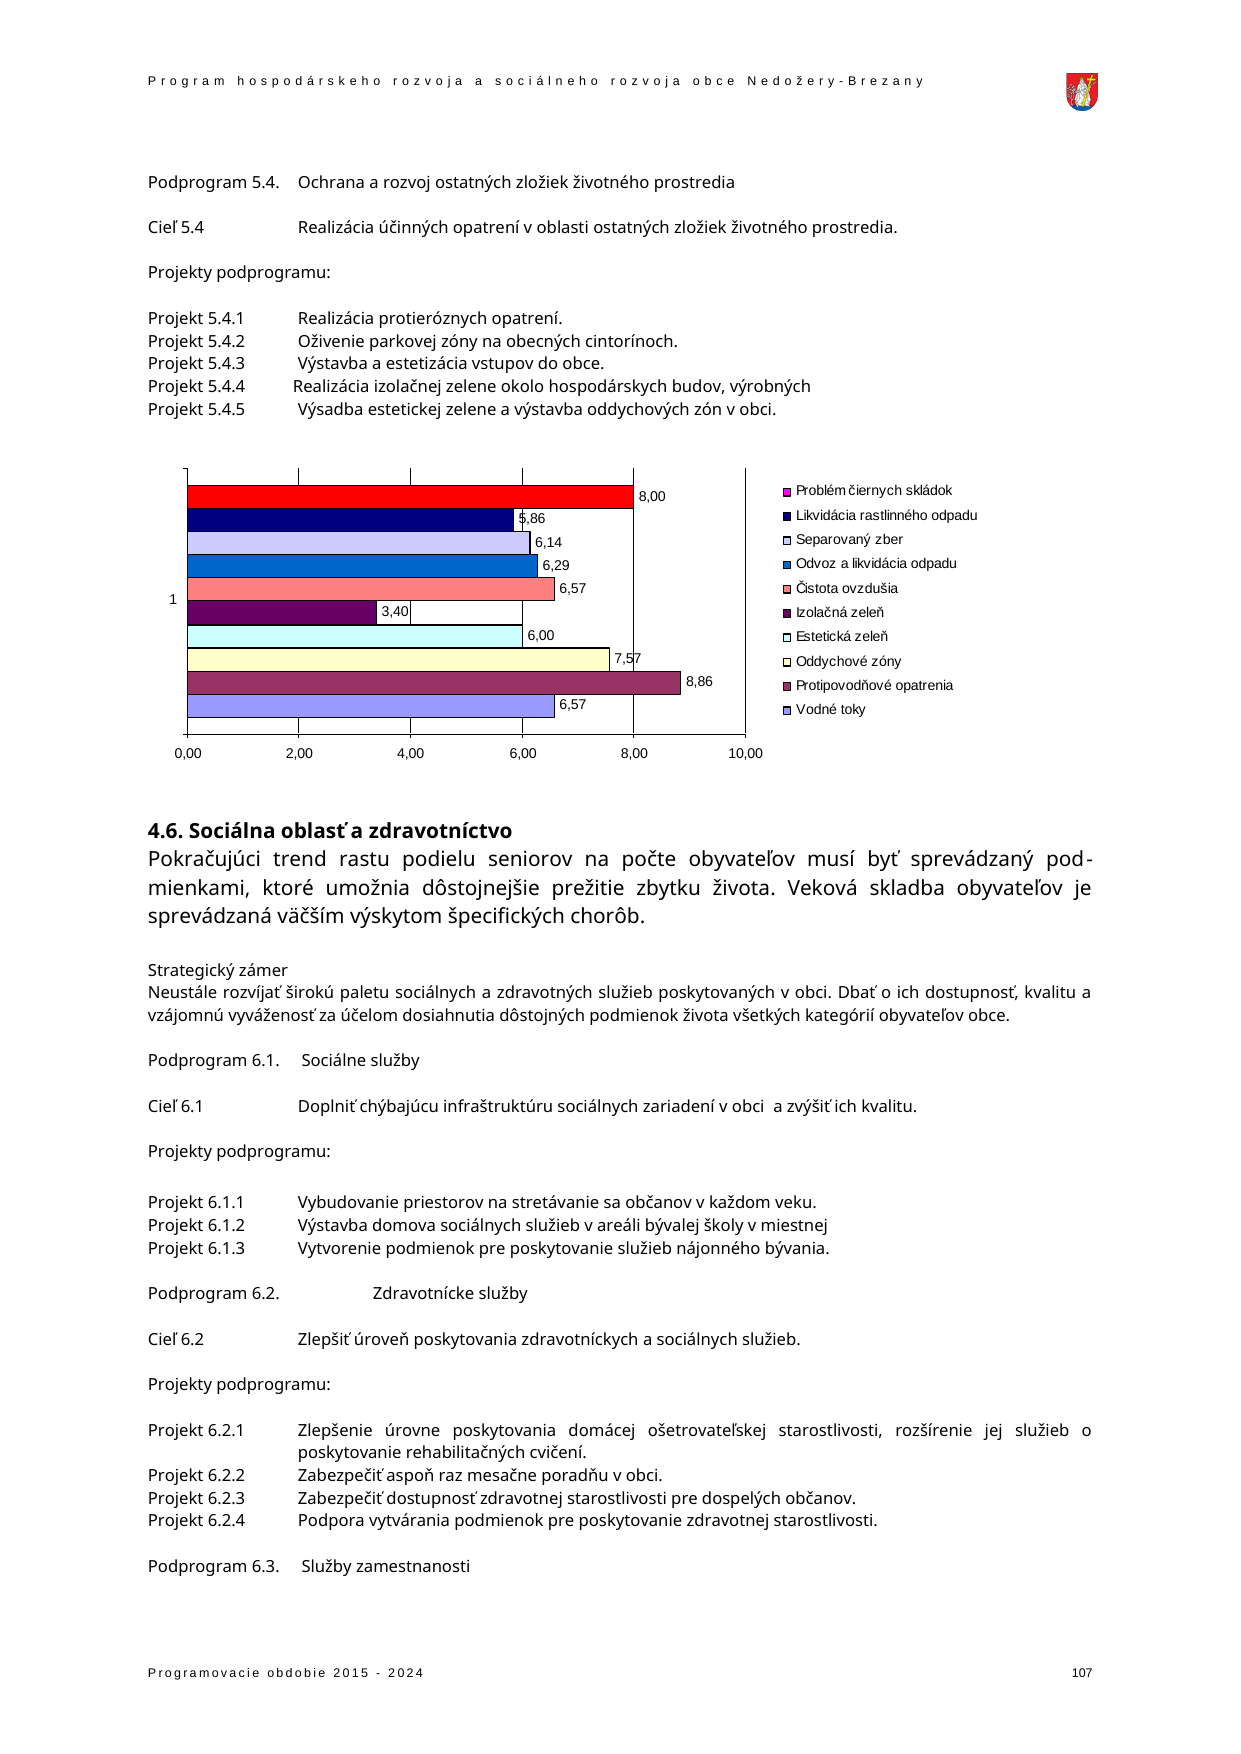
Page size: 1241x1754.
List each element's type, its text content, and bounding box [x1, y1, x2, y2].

text Neustále rozvíjať širokú paletu sociálnych a zdravotných služieb poskytovaných v obci. Dbať o ich dostupnosť, kvalitu a vzájomnú vyváženosť za účelom dosiahnutia dôstojných podmienok života všetkých kategórií obyvateľov obce. [148, 981, 1093, 1026]
text Projekt 5.4.4 Realizácia izolačnej zelene okolo hospodárskych budov, výrobných [148, 375, 1093, 397]
text Cieľ 6.2 Zlepšiť úroveň poskytovania zdravotníckych a sociálnych služieb. [148, 1327, 1093, 1350]
text Cieľ 6.1 Doplniť chýbajúcu infraštruktúru sociálnych zariadení v obci a zvýšiť ich kvalitu. [148, 1094, 1093, 1117]
text Podprogram 6.3. Služby zamestnanosti [148, 1554, 1093, 1577]
text Strategický zámer [148, 958, 1093, 981]
text Podprogram 6.2. Zdravotnícke služby [148, 1282, 1093, 1304]
picture [1066, 73, 1098, 111]
text Projekt 6.1.2 Výstavba domova sociálnych služieb v areáli bývalej školy v miestnej [148, 1214, 1093, 1236]
text Pokračujúci trend rastu podielu seniorov na počte obyvateľov musí byť sprevádzaný podmienkami, ktoré umožnia dôstojnejšie prežitie zbytku života. Veková skladba obyvateľov je sprevádzaná väčším výskytom špecifických chorôb. [148, 844, 1093, 930]
text Projekt 5.4.1 Realizácia protieróznych opatrení. [148, 307, 1093, 329]
text Cieľ 5.4 Realizácia účinných opatrení v oblasti ostatných zložiek životného prostredia. [148, 216, 1093, 238]
text Projekt 5.4.5 Výsadba estetickej zelene a výstavba oddychových zón v obci. [148, 397, 1093, 420]
text Podprogram 5.4. Ochrana a rozvoj ostatných zložiek životného prostredia [148, 170, 1093, 193]
text Podprogram 6.1. Sociálne služby [148, 1049, 1093, 1072]
text Projekt 6.1.1 Vybudovanie priestorov na stretávanie sa občanov v každom veku. [148, 1191, 1093, 1214]
text Projekt 6.2.3 Zabezpečiť dostupnosť zdravotnej starostlivosti pre dospelých občanov. [148, 1486, 1093, 1509]
text Projekty podprogramu: [148, 1373, 1093, 1395]
text Projekt 6.2.4 Podpora vytvárania podmienok pre poskytovanie zdravotnej starostlivosti. [148, 1509, 1093, 1532]
text Projekt 6.2.2 Zabezpečiť aspoň raz mesačne poradňu v obci. [148, 1463, 1093, 1486]
text 4.6. Sociálna oblasť a zdravotníctvo [148, 816, 1093, 844]
text Projekt 6.1.3 Vytvorenie podmienok pre poskytovanie služieb nájonného bývania. [148, 1236, 1093, 1259]
text Projekty podprogramu: [148, 1140, 1093, 1163]
text Projekt 6.2.1 Zlepšenie úrovne poskytovania domácej ošetrovateľskej starostlivosti, rozšírenie jej služieb o poskytovanie rehabilitačných cvičení. [148, 1418, 1093, 1463]
text Projekt 5.4.3 Výstavba a estetizácia vstupov do obce. [148, 352, 1093, 375]
text Projekty podprogramu: [148, 261, 1093, 284]
text Projekt 5.4.2 Oživenie parkovej zóny na obecných cintorínoch. [148, 329, 1093, 352]
